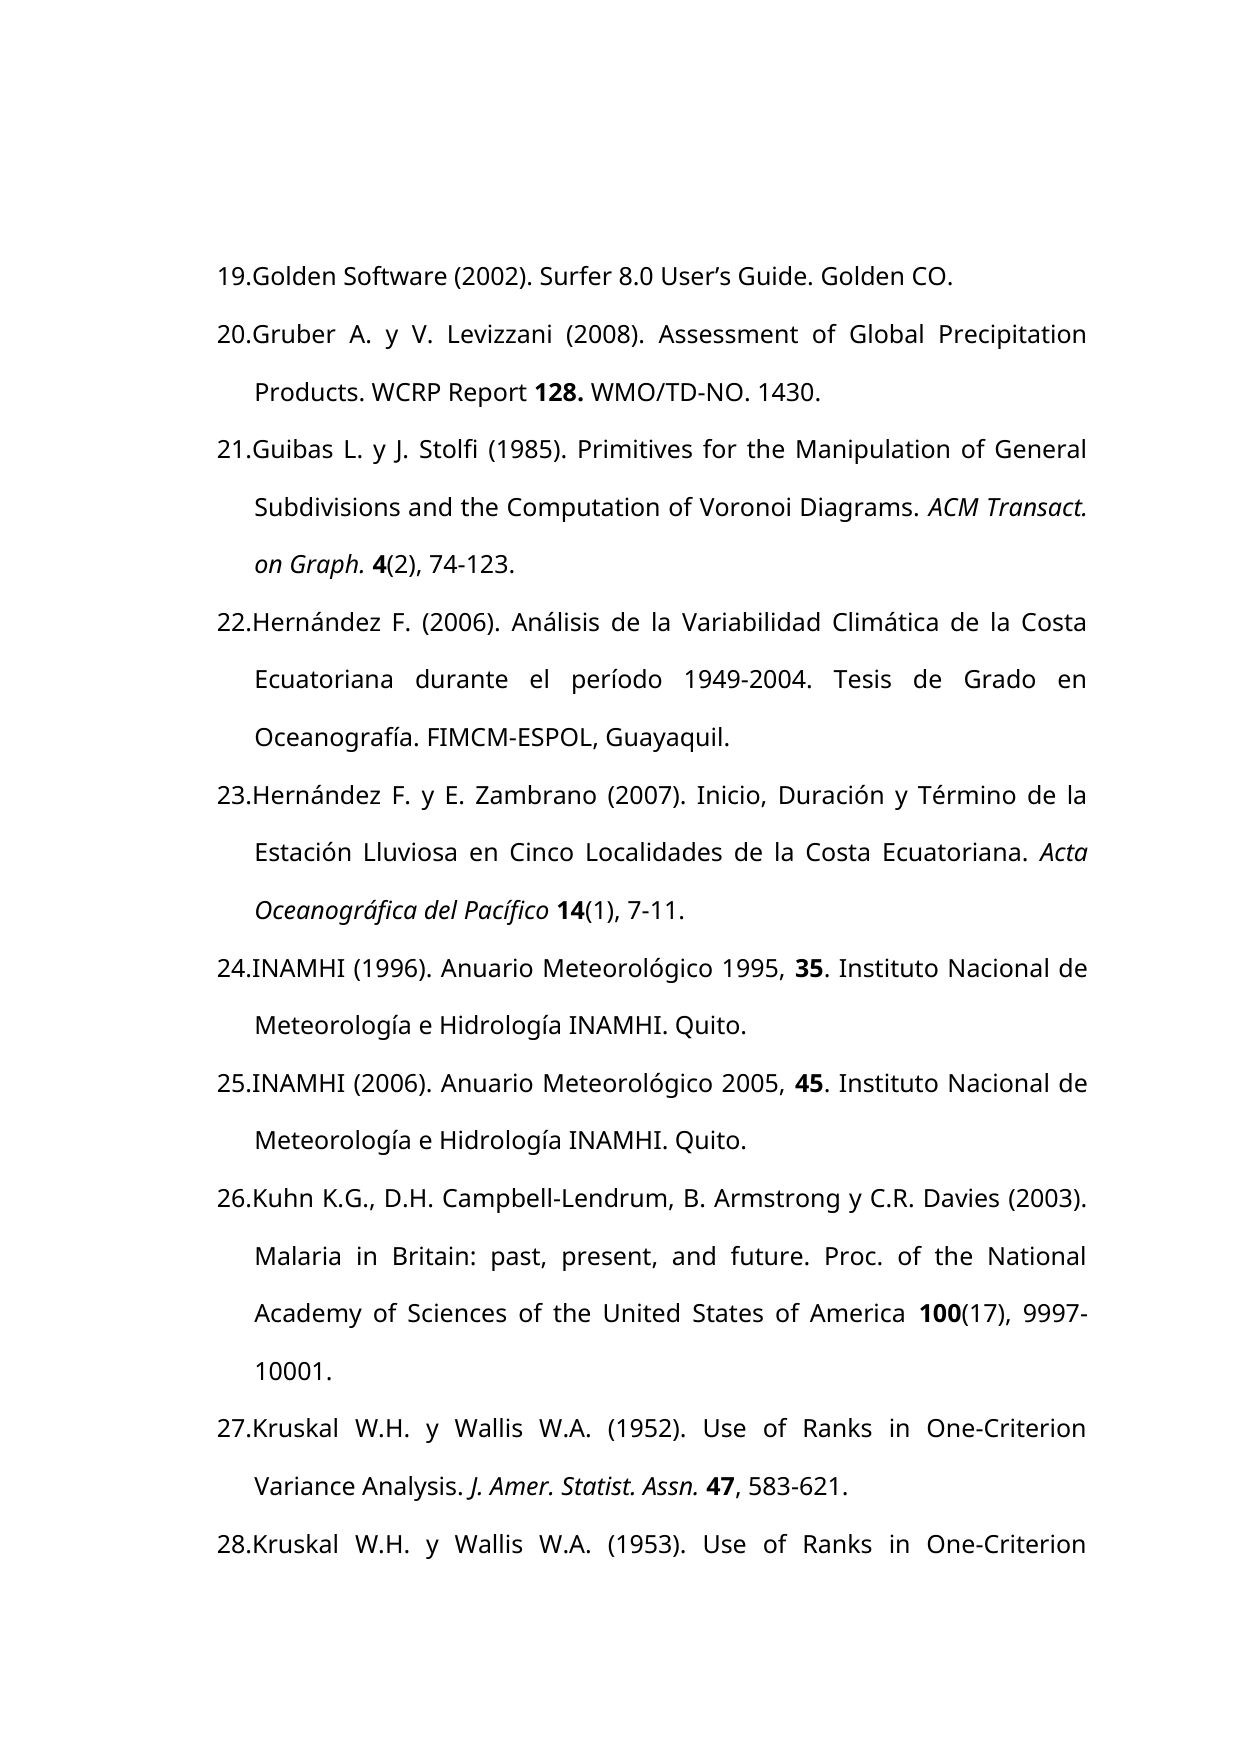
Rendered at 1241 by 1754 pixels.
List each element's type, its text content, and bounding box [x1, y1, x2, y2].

text 25.INAMHI (2006). Anuario Meteorológico 2005, 45. Instituto Nacional de Meteorología e Hidrología INAMHI. Quito. [217, 1042, 1088, 1157]
text 19.Golden Software (2002). Surfer 8.0 User’s Guide. Golden CO. [217, 235, 1088, 293]
text 22.Hernández F. (2006). Análisis de la Variabilidad Climática de la Costa Ecuatoriana durante el período 1949-2004. Tesis de Grado en Oceanografía. FIMCM-ESPOL, Guayaquil. [217, 581, 1088, 754]
text 26.Kuhn K.G., D.H. Campbell-Lendrum, B. Armstrong y C.R. Davies (2003). Malaria in Britain: past, present, and future. Proc. of the National Academy of Sciences of the United States of America 100(17), 9997-10001. [217, 1157, 1088, 1387]
text 20.Gruber A. y V. Levizzani (2008). Assessment of Global Precipitation Products. WCRP Report 128. WMO/TD-NO. 1430. [217, 293, 1088, 408]
text 27.Kruskal W.H. y Wallis W.A. (1952). Use of Ranks in One-Criterion Variance Analysis. J. Amer. Statist. Assn. 47, 583-621. [217, 1387, 1088, 1503]
text 21.Guibas L. y J. Stolfi (1985). Primitives for the Manipulation of General Subdivisions and the Computation of Voronoi Diagrams. ACM Transact. on Graph. 4(2), 74-123. [217, 408, 1088, 581]
text 23.Hernández F. y E. Zambrano (2007). Inicio, Duración y Término de la Estación Lluviosa en Cinco Localidades de la Costa Ecuatoriana. Acta Oceanográfica del Pacífico 14(1), 7-11. [217, 754, 1088, 927]
text 24.INAMHI (1996). Anuario Meteorológico 1995, 35. Instituto Nacional de Meteorología e Hidrología INAMHI. Quito. [217, 927, 1088, 1042]
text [217, 1503, 1088, 1560]
